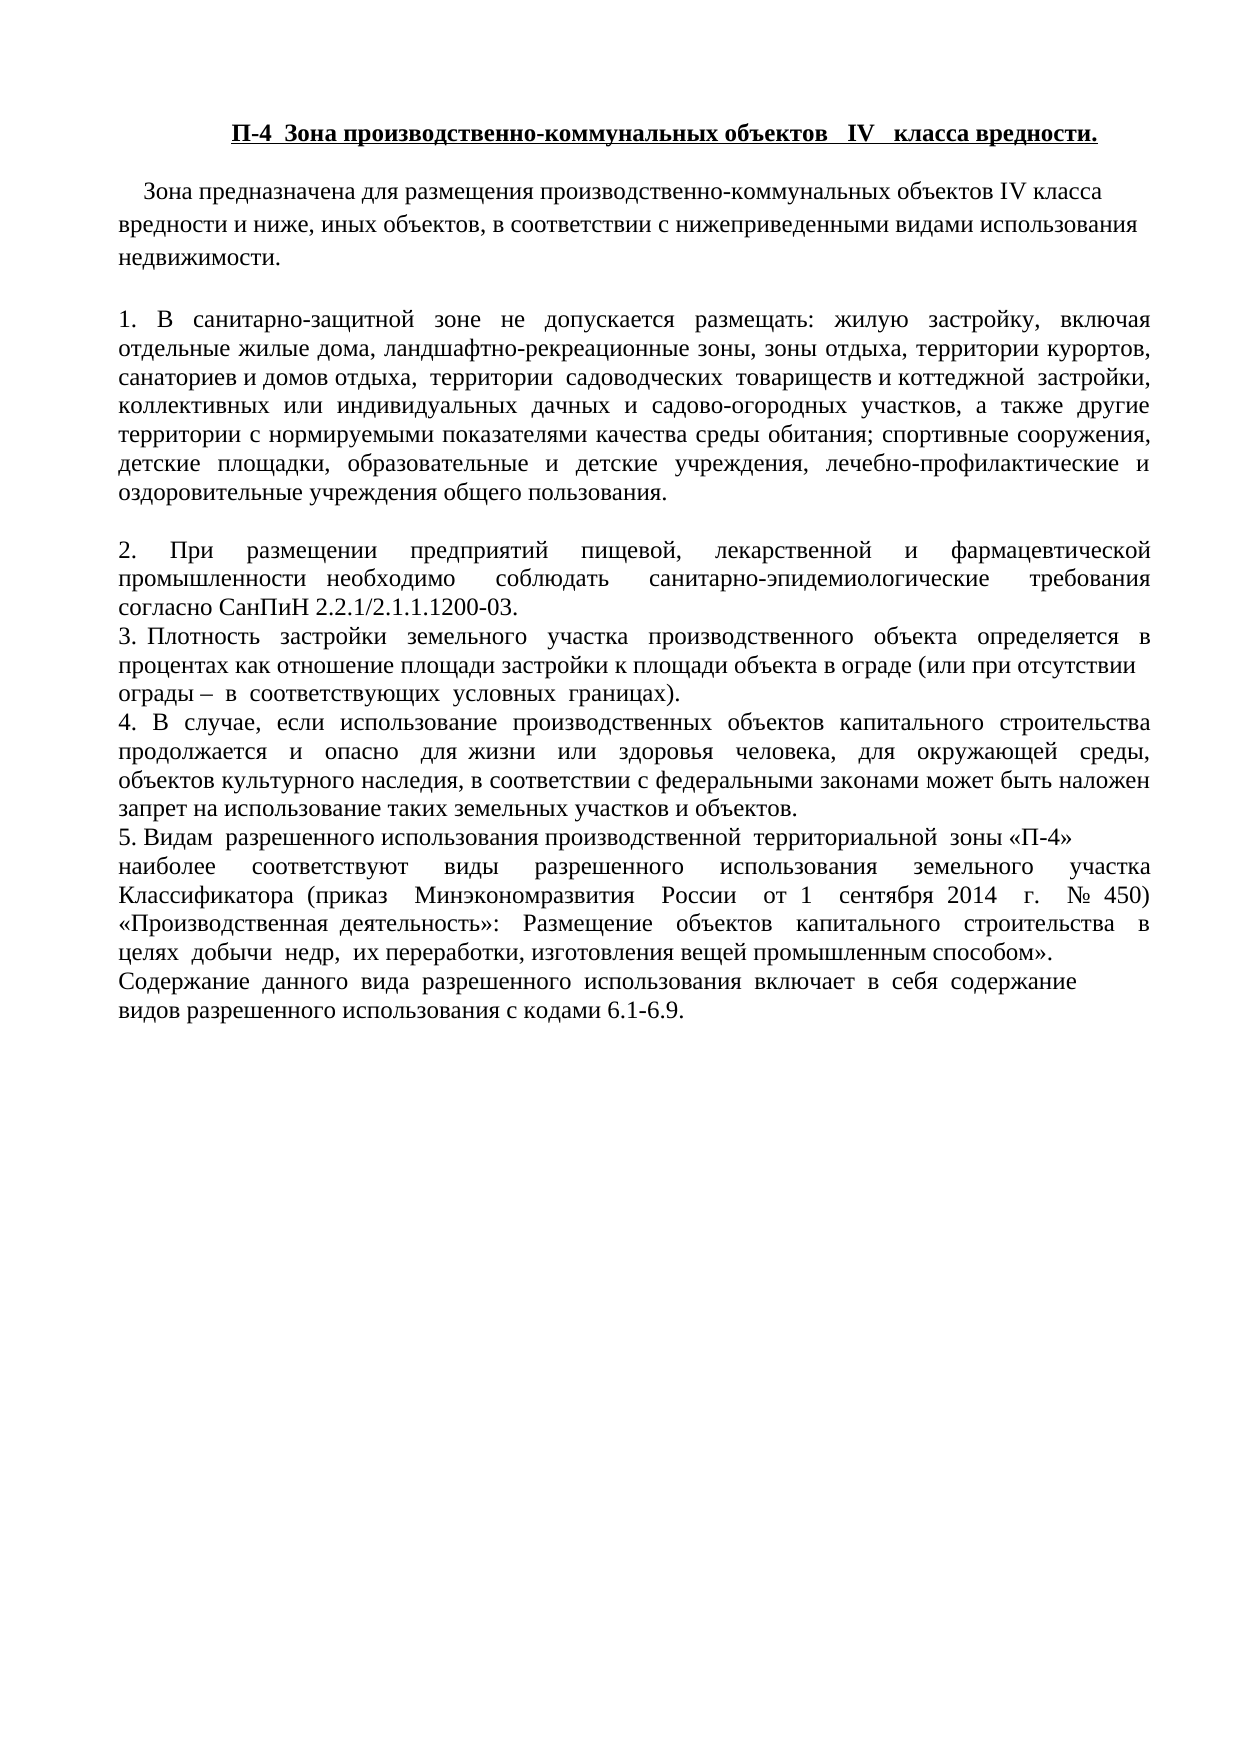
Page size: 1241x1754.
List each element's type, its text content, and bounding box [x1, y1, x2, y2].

text 5. Видам разрешенного использования производственной территориальной зоны «П-4» [118, 822, 1152, 851]
text Зона предназначена для размещения производственно-коммунальных объектов IV класса вредности и ниже, иных объектов, в соответствии с нижеприведенными видами использования недвижимости. [118, 176, 1152, 271]
text наиболее соответствуют виды разрешенного использования земельного участка Классификатора (приказ Минэкономразвития России от 1 сентября 2014 г. № 450) «Производственная деятельность»: Размещение объектов капитального строительства в целях добычи недр, их переработки, изготовления вещей промышленным способом». [118, 851, 1152, 966]
text 3. Плотность застройки земельного участка производственного объекта определяется в процентах как отношение площади застройки к площади объекта в ограде (или при отсутствии [118, 621, 1152, 678]
text 1. В санитарно-защитной зоне не допускается размещать: жилую застройку, включая отдельные жилые дома, ландшафтно-рекреационные зоны, зоны отдыха, территории курортов, санаториев и домов отдыха, территории садоводческих товариществ и коттеджной застройки, коллективных или индивидуальных дачных и садово-огородных участков, а также другие территории с нормируемыми показателями качества среды обитания; спортивные сооружения, детские площадки, образовательные и детские учреждения, лечебно-профилактические и оздоровительные учреждения общего пользования. [118, 304, 1152, 506]
text 4. В случае, если использование производственных объектов капитального строительства продолжается и опасно для жизни или здоровья человека, для окружающей среды, объектов культурного наследия, в соответствии с федеральными законами может быть наложен запрет на использование таких земельных участков и объектов. [118, 707, 1152, 822]
text 2. При размещении предприятий пищевой, лекарственной и фармацевтической промышленности необходимо соблюдать санитарно-эпидемиологические требования согласно СанПиН 2.2.1/2.1.1.1200-03. [118, 535, 1152, 621]
text П-4 Зона производственно-коммунальных объектов IV класса вредности. [118, 118, 1122, 147]
text ограды – в соответствующих условных границах). [118, 678, 1152, 707]
text видов разрешенного использования с кодами 6.1-6.9. [118, 995, 1152, 1023]
text Содержание данного вида разрешенного использования включает в себя содержание [118, 966, 1152, 995]
